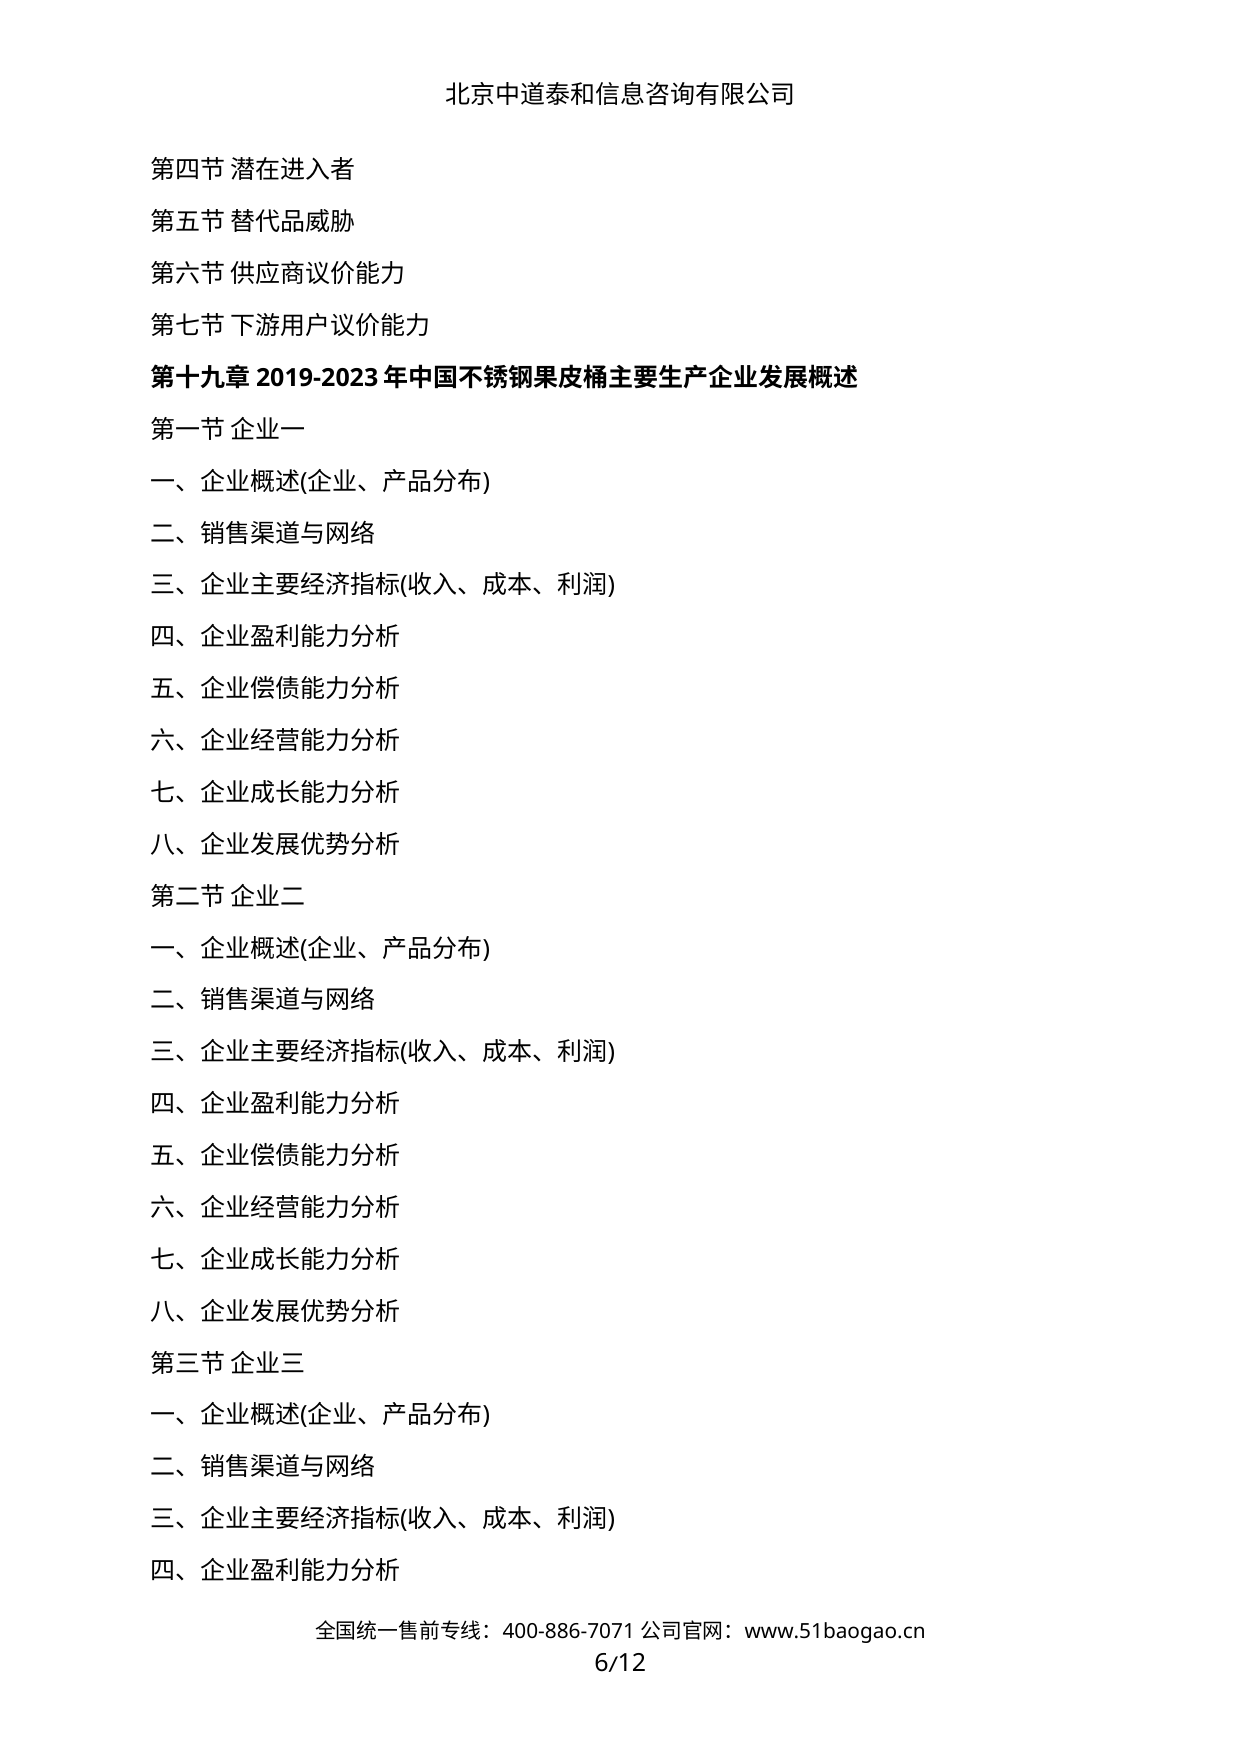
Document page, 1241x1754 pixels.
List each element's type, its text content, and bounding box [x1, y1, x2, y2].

text 三、企业主要经济指标(收入、成本、利润) [150, 1499, 1090, 1535]
text 五、企业偿债能力分析 [150, 1136, 1090, 1172]
text 二、销售渠道与网络 [150, 980, 1090, 1016]
text 八、企业发展优势分析 [150, 1291, 1090, 1327]
text 第十九章 2019-2023年中国不锈钢果皮桶主要生产企业发展概述 [150, 357, 1090, 394]
text 三、企业主要经济指标(收入、成本、利润) [150, 1032, 1090, 1068]
text 一、企业概述(企业、产品分布) [150, 928, 1090, 964]
text 第六节 供应商议价能力 [150, 254, 1090, 290]
text 七、企业成长能力分析 [150, 772, 1090, 809]
text 二、销售渠道与网络 [150, 513, 1090, 549]
text 四、企业盈利能力分析 [150, 1551, 1090, 1587]
text 第七节 下游用户议价能力 [150, 306, 1090, 342]
text 四、企业盈利能力分析 [150, 617, 1090, 653]
text 六、企业经营能力分析 [150, 1187, 1090, 1224]
text 第二节 企业二 [150, 876, 1090, 912]
text 第五节 替代品威胁 [150, 202, 1090, 238]
text 一、企业概述(企业、产品分布) [150, 461, 1090, 497]
text 第四节 潜在进入者 [150, 150, 1090, 186]
text 第三节 企业三 [150, 1343, 1090, 1379]
text 一、企业概述(企业、产品分布) [150, 1395, 1090, 1431]
text 七、企业成长能力分析 [150, 1239, 1090, 1276]
text 六、企业经营能力分析 [150, 721, 1090, 757]
text 五、企业偿债能力分析 [150, 669, 1090, 705]
text 四、企业盈利能力分析 [150, 1084, 1090, 1120]
text 二、销售渠道与网络 [150, 1447, 1090, 1483]
text 第一节 企业一 [150, 409, 1090, 446]
text 三、企业主要经济指标(收入、成本、利润) [150, 565, 1090, 601]
text 八、企业发展优势分析 [150, 824, 1090, 861]
